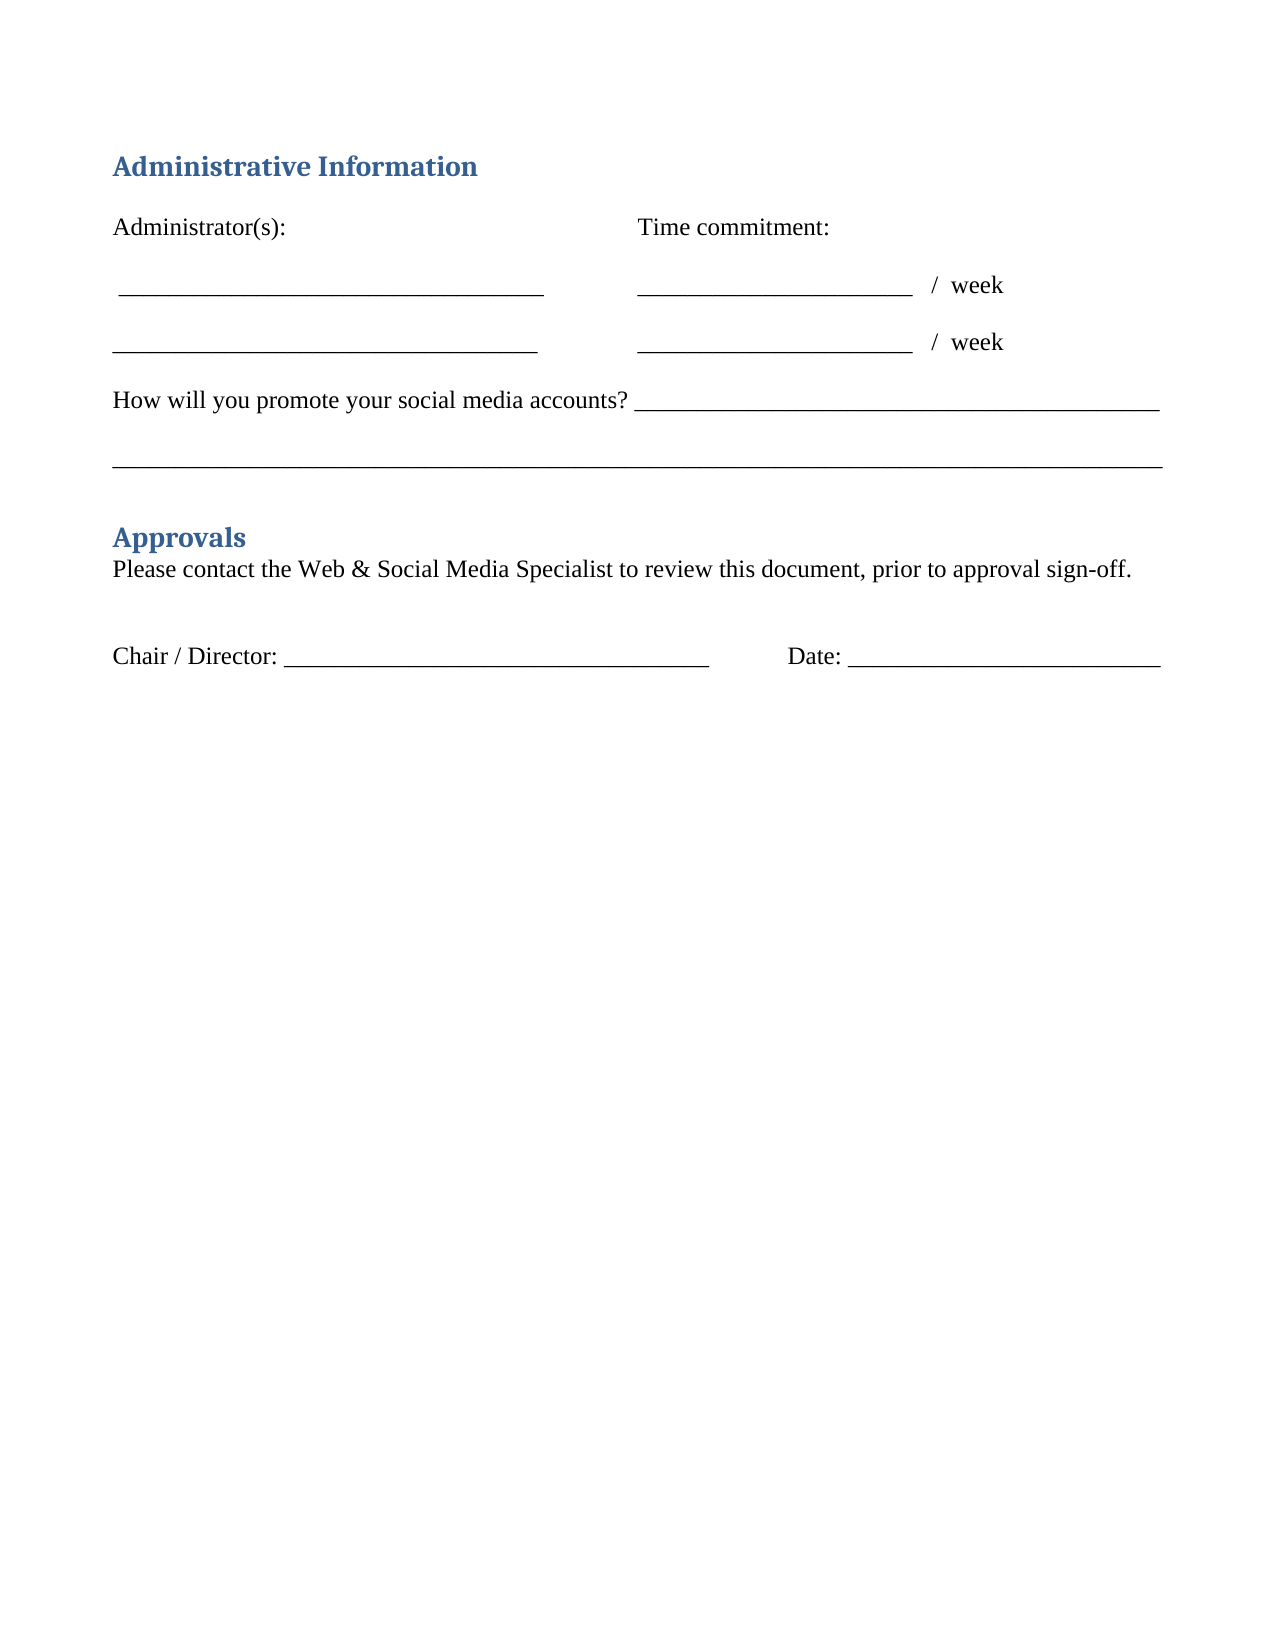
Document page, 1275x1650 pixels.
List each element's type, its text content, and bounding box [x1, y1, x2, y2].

text Administrator(s): Time commitment: __________________________________ ______________________ / week [112, 212, 1162, 327]
text Chair / Director: __________________________________ Date: _________________________ [112, 641, 1162, 669]
subtitle Approvals [112, 521, 1162, 554]
subtitle Administrative Information [112, 150, 1162, 183]
text __________________________________ ______________________ / week How will you promote your social media accounts? __________________________________________ ____________________________________________________________________________________ [112, 327, 1162, 467]
text Please contact the Web & Social Media Specialist to review this document, prior to approval sign-off. [112, 554, 1162, 583]
